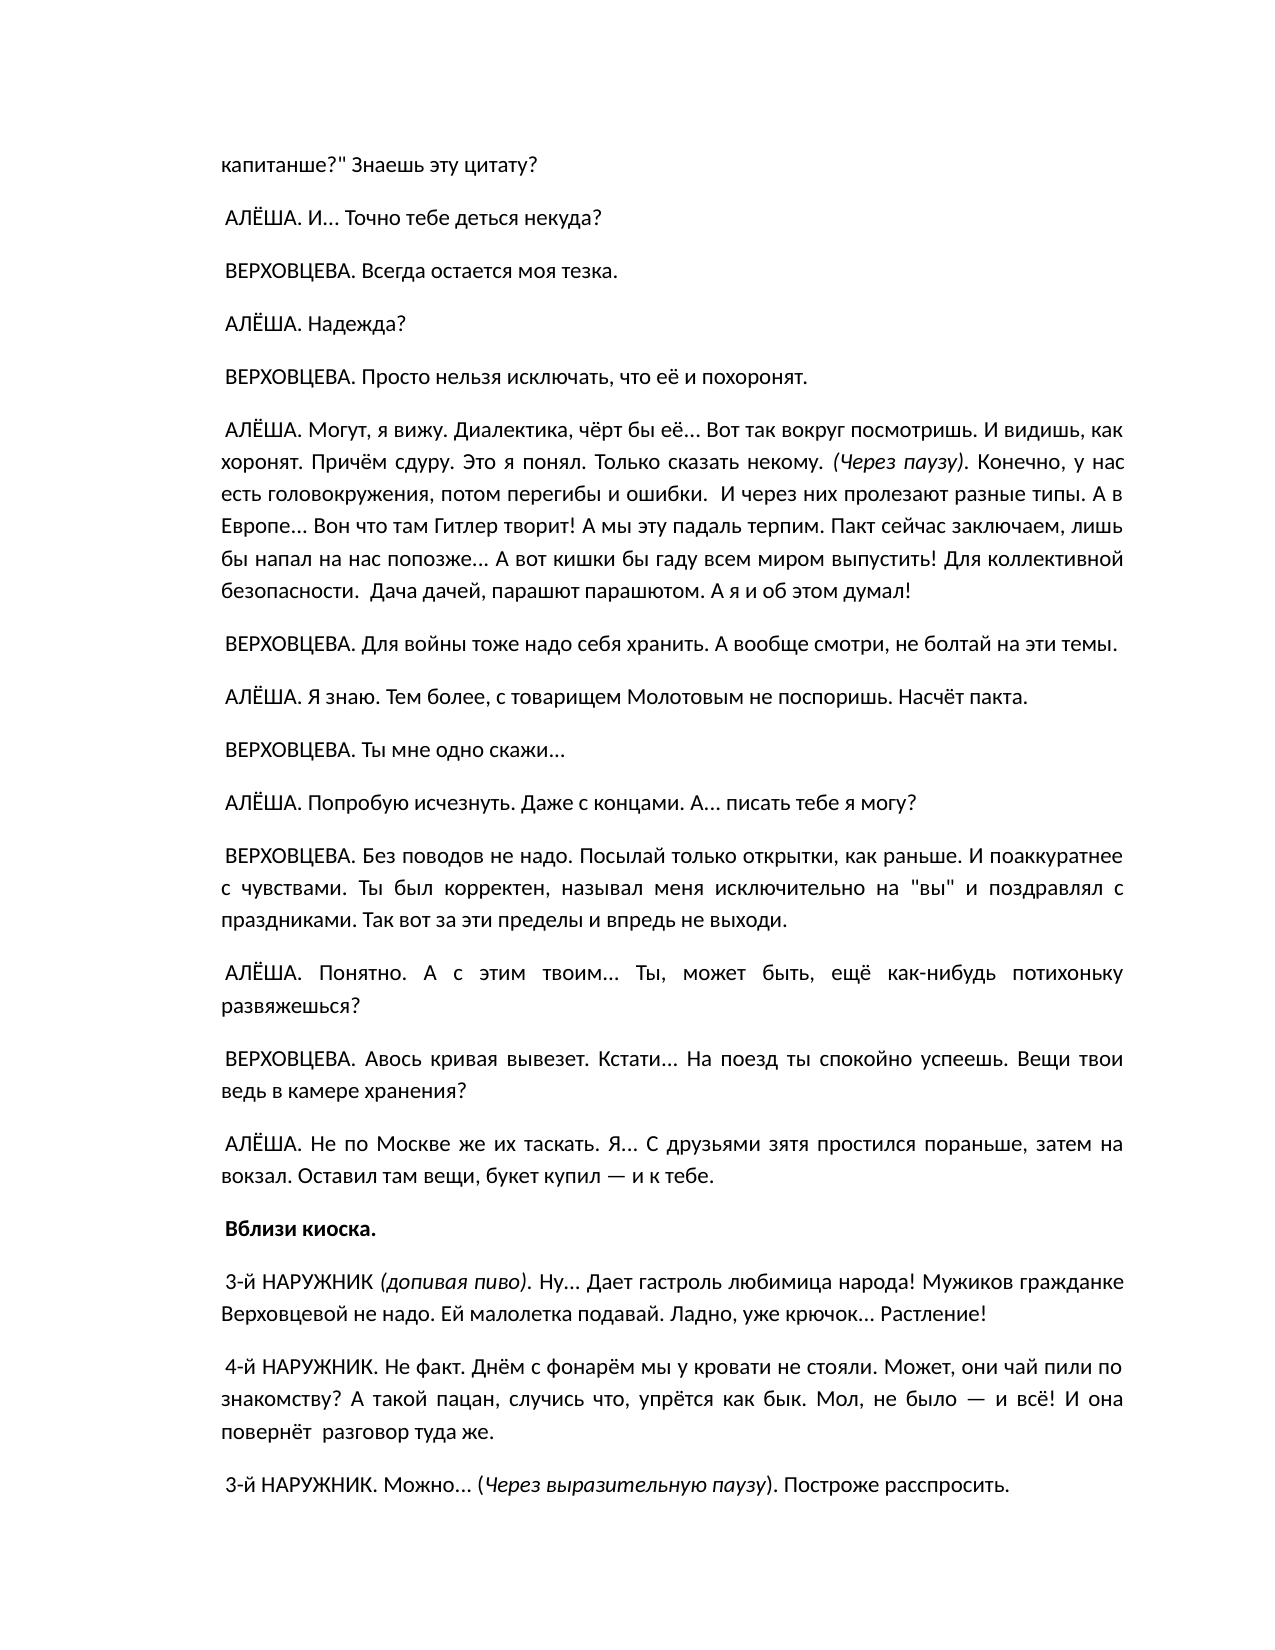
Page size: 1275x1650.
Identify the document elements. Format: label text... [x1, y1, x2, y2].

text ВЕРХОВЦЕВА. Для войны тоже надо себя хранить. А вообще смотри, не болтай на эти темы. [221, 629, 1125, 657]
text АЛЁША. И... Точно тебе деться некуда? [221, 203, 1125, 231]
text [221, 150, 1125, 178]
text ВЕРХОВЦЕВА. Ты мне одно скажи... [221, 735, 1125, 763]
text 4-й НАРУЖНИК. Не факт. Днём с фонарём мы у кровати не стояли. Может, они чай пили по знакомству? А такой пацан, случись что, упрётся как бык. Мол, не было — и всё! И она повернёт разговор туда же. [221, 1352, 1125, 1445]
text 3-й НАРУЖНИК (допивая пиво). Ну... Дает гастроль любимица народа! Мужиков гражданке Верховцевой не надо. Ей малолетка подавай. Ладно, уже крючок... Растление! [221, 1267, 1125, 1327]
text Вблизи киоска. [221, 1214, 1125, 1242]
text АЛЁША. Попробую исчезнуть. Даже с концами. А... писать тебе я могу? [221, 788, 1125, 816]
text АЛЁША. Я знаю. Тем более, с товарищем Молотовым не поспоришь. Насчёт пакта. [221, 682, 1125, 710]
text АЛЁША. Не по Москве же их таскать. Я... С друзьями зятя простился пораньше, затем на вокзал. Оставил там вещи, букет купил — и к тебе. [221, 1129, 1125, 1189]
text ВЕРХОВЦЕВА. Без поводов не надо. Посылай только открытки, как раньше. И поаккуратнее с чувствами. Ты был корректен, называл меня исключительно на "вы" и поздравлял с праздниками. Так вот за эти пределы и впредь не выходи. [221, 841, 1125, 933]
text 3-й НАРУЖНИК. Можно... (Через выразительную паузу). Построже расспросить. [221, 1470, 1125, 1498]
text ВЕРХОВЦЕВА. Всегда остается моя тезка. [221, 256, 1125, 284]
text АЛЁША. Понятно. А с этим твоим... Ты, может быть, ещё как-нибудь потихоньку развяжешься? [221, 958, 1125, 1019]
text АЛЁША. Надежда? [221, 309, 1125, 337]
text ВЕРХОВЦЕВА. Авось кривая вывезет. Кстати... На поезд ты спокойно успеешь. Вещи твои ведь в камере хранения? [221, 1044, 1125, 1104]
text ВЕРХОВЦЕВА. Просто нельзя исключать, что её и похоронят. [221, 362, 1125, 390]
text АЛЁША. Могут, я вижу. Диалектика, чёрт бы её... Вот так вокруг посмотришь. И видишь, как хоронят. Причём сдуру. Это я понял. Только сказать некому. (Через паузу). Конечно, у нас есть головокружения, потом перегибы и ошибки. И через них пролезают разные типы. А в Европе... Вон что там Гитлер творит! А мы эту падаль терпим. Пакт сейчас заключаем, лишь бы напал на нас попозже... А вот кишки бы гаду всем миром выпустить! Для коллективной безопасности. Дача дачей, парашют парашютом. А я и об этом думал! [221, 415, 1125, 604]
